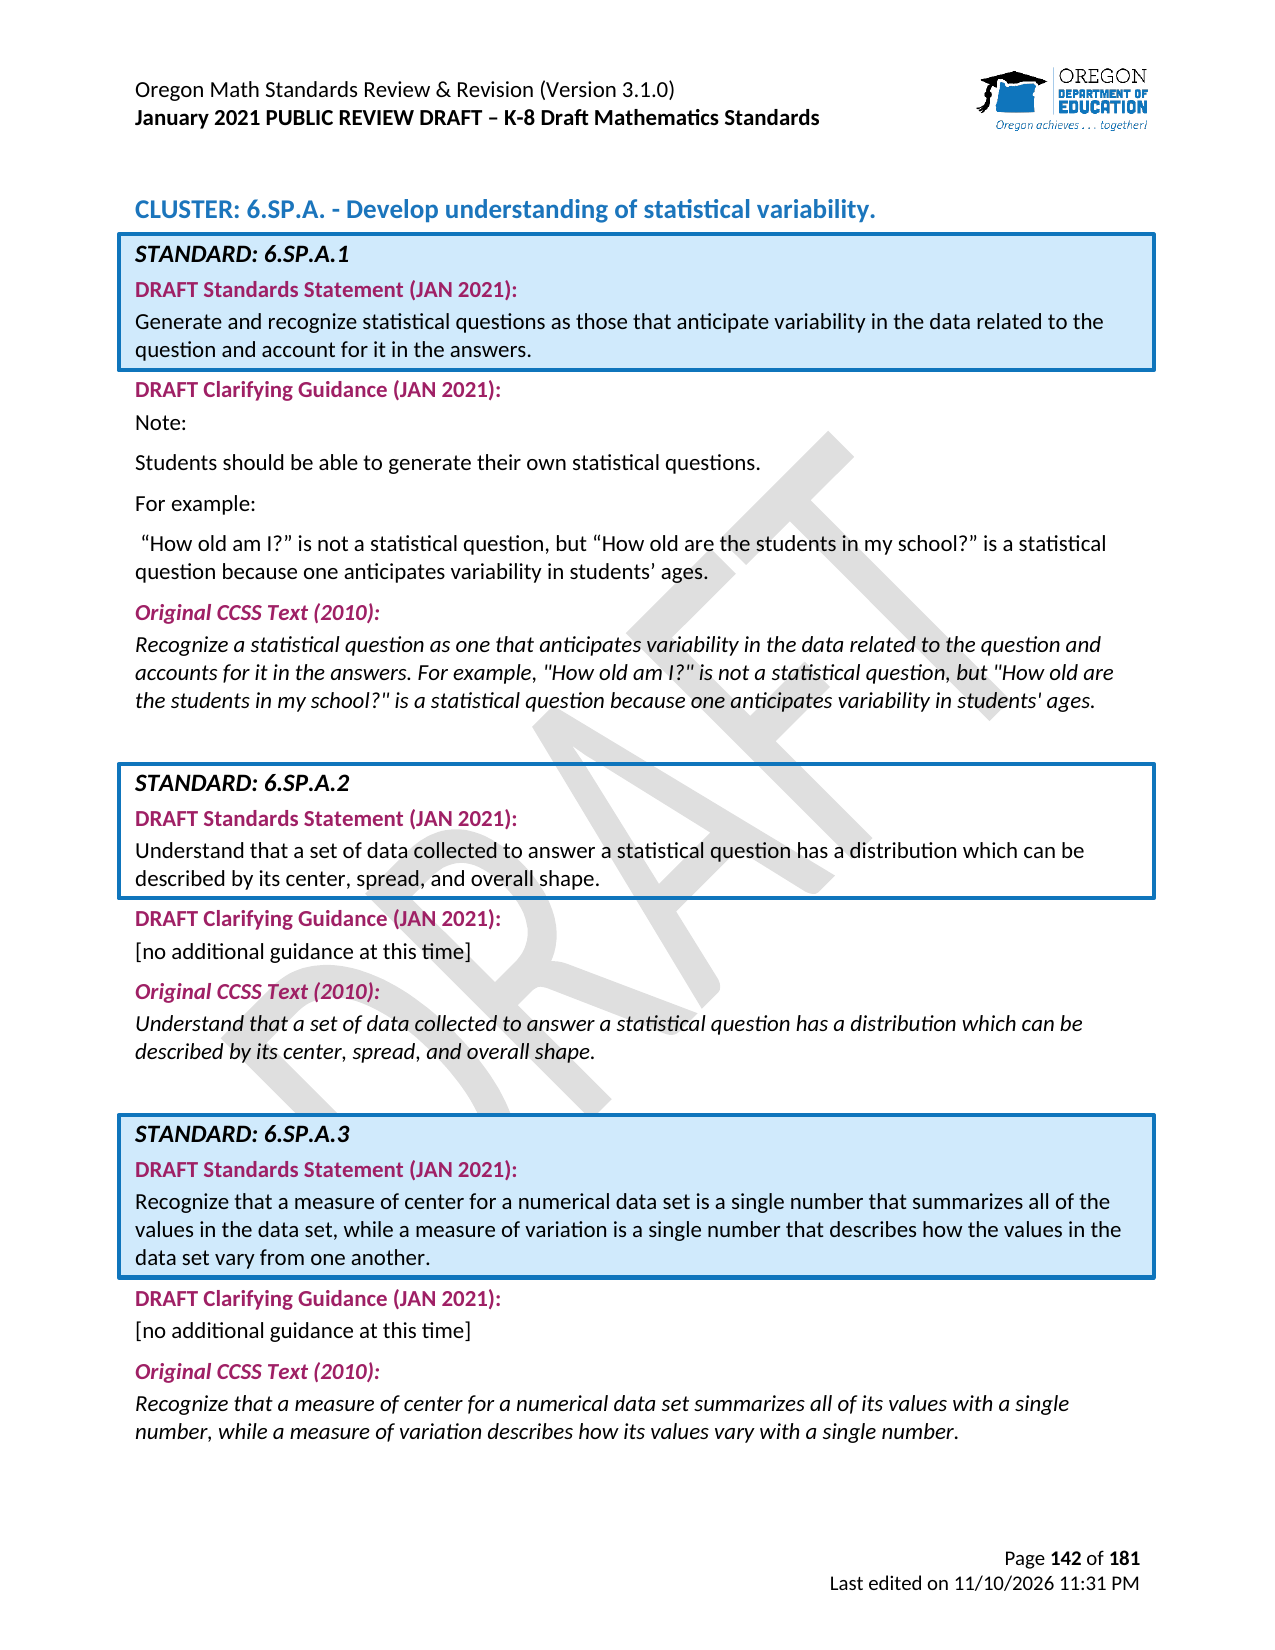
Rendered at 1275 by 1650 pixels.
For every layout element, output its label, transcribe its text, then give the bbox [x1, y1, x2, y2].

text Recognize a statistical question as one that anticipates variability in the data related to the question and accounts for it in the answers. For example, "How old am I?" is not a statistical question, but "How old are the students in my school?" is a statistical question because one anticipates variability in students' ages. [135, 630, 1140, 714]
subtitle DRAFT Standards Statement (JAN 2021): [135, 275, 1140, 303]
subtitle DRAFT Clarifying Guidance (JAN 2021): [135, 376, 1140, 403]
subtitle CLUSTER: 6.SP.A. - Develop understanding of statistical variability. [135, 192, 1140, 226]
subtitle DRAFT Clarifying Guidance (JAN 2021): [135, 1284, 1140, 1312]
subtitle STANDARD: 6.SP.A.2 [135, 767, 1140, 798]
subtitle DRAFT Clarifying Guidance (JAN 2021): [135, 904, 1140, 933]
text Generate and recognize statistical questions as those that anticipate variability in the data related to the question and account for it in the answers. [135, 307, 1140, 363]
subtitle STANDARD: 6.SP.A.1 [135, 238, 1140, 268]
subtitle Original CCSS Text (2010): [135, 1357, 1140, 1385]
text Understand that a set of data collected to answer a statistical question has a distribution which can be described by its center, spread, and overall shape. [135, 836, 1140, 892]
text “How old am I?” is not a statistical question, but “How old are the students in my school?” is a statistical question because one anticipates variability in students’ ages. [135, 529, 1140, 585]
text For example: [135, 489, 1140, 517]
subtitle Original CCSS Text (2010): [135, 598, 1140, 626]
subtitle STANDARD: 6.SP.A.3 [135, 1118, 1140, 1149]
subtitle Original CCSS Text (2010): [135, 977, 1140, 1005]
text Understand that a set of data collected to answer a statistical question has a distribution which can be described by its center, spread, and overall shape. [135, 1009, 1140, 1066]
subtitle DRAFT Standards Statement (JAN 2021): [135, 1155, 1140, 1183]
picture [957, 48, 1168, 154]
text [no additional guidance at this time] [135, 937, 1140, 965]
text [no additional guidance at this time] [135, 1316, 1140, 1344]
subtitle DRAFT Standards Statement (JAN 2021): [135, 804, 1140, 832]
text Note: [135, 408, 1140, 436]
text Students should be able to generate their own statistical questions. [135, 448, 1140, 476]
text Recognize that a measure of center for a numerical data set is a single number that summarizes all of the values in the data set, while a measure of variation is a single number that describes how the values in the data set vary from one another. [135, 1187, 1140, 1272]
text Recognize that a measure of center for a numerical data set summarizes all of its values with a single number, while a measure of variation describes how its values vary with a single number. [135, 1389, 1140, 1445]
